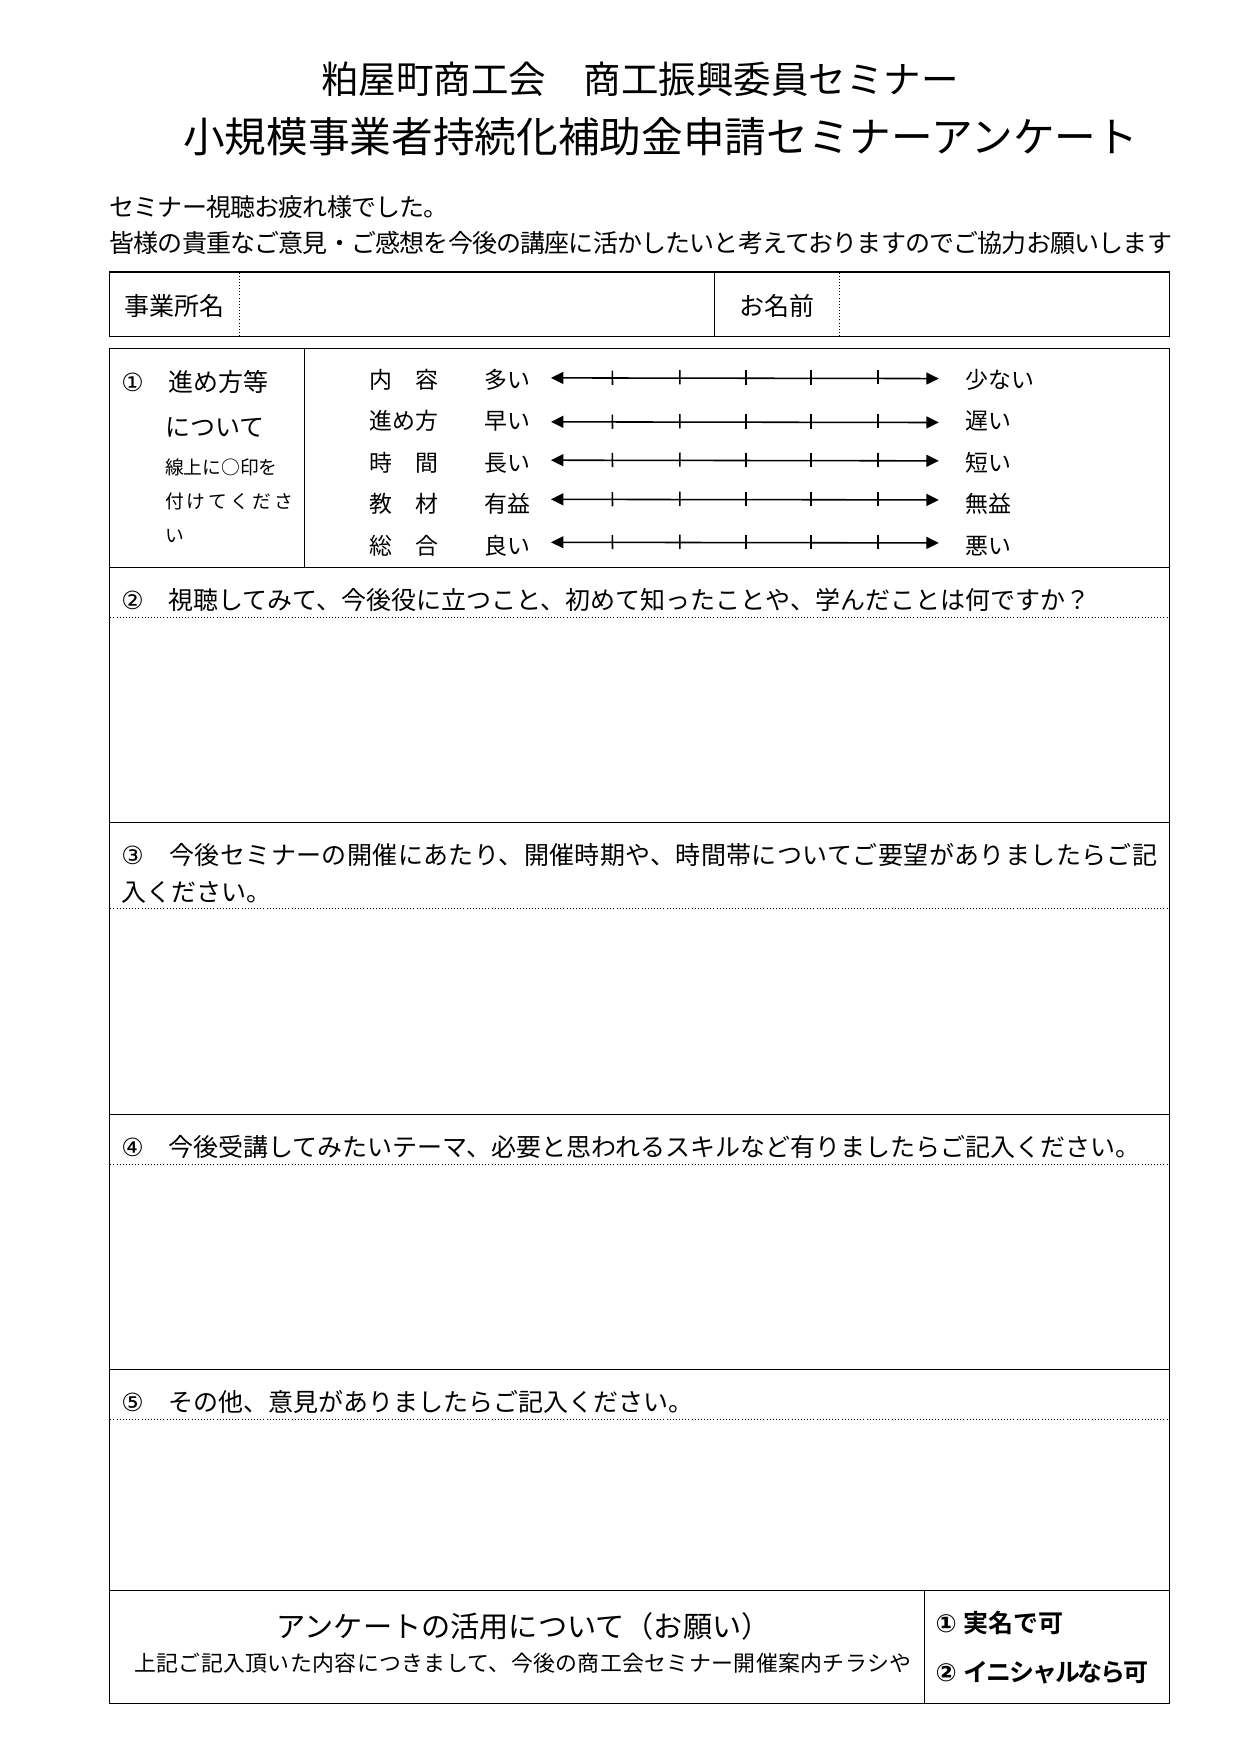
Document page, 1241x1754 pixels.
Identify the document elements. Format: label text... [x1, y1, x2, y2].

table_header [239, 273, 714, 336]
table_cell [110, 1419, 1169, 1590]
text 小規模事業者持続化補助金申請セミナーアンケート [109, 104, 1170, 165]
table_cell ④ 今後受講してみたいテーマ、必要と思われるスキルなど有りましたらご記入ください。 [110, 1115, 1169, 1163]
text 粕屋町商工会 商工振興委員セミナー [109, 50, 1170, 104]
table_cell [925, 1591, 1169, 1703]
text 皆様の貴重なご意見・ご感想を今後の講座に活かしたいと考えておりますのでご協力お願いします。 [109, 224, 1170, 260]
table_cell [110, 1164, 1169, 1369]
text セミナー視聴お疲れ様でした。 [109, 187, 1170, 224]
table_header [839, 273, 1169, 336]
table_header 内 容 多い 少ない 進め方 早い 遅い 時 間 長い 短い 教 材 有益 無益 総 合 良い 悪い [305, 349, 1169, 567]
table_cell ⑤ その他、意見がありましたらご記入ください。 [110, 1370, 1169, 1419]
table_header 事業所名 [110, 273, 239, 336]
table_header ① 進め方等 について 線上に○印を 付けてください [110, 349, 304, 567]
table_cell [110, 1591, 924, 1703]
table_header お名前 [715, 273, 839, 336]
table_cell ③ 今後セミナーの開催にあたり、開催時期や、時間帯についてご要望がありましたらご記入ください。 [110, 823, 1169, 908]
table_cell [110, 908, 1169, 1114]
table_cell ② 視聴してみて、今後役に立つこと、初めて知ったことや、学んだことは何ですか？ [110, 568, 1169, 617]
table_cell [110, 617, 1169, 822]
